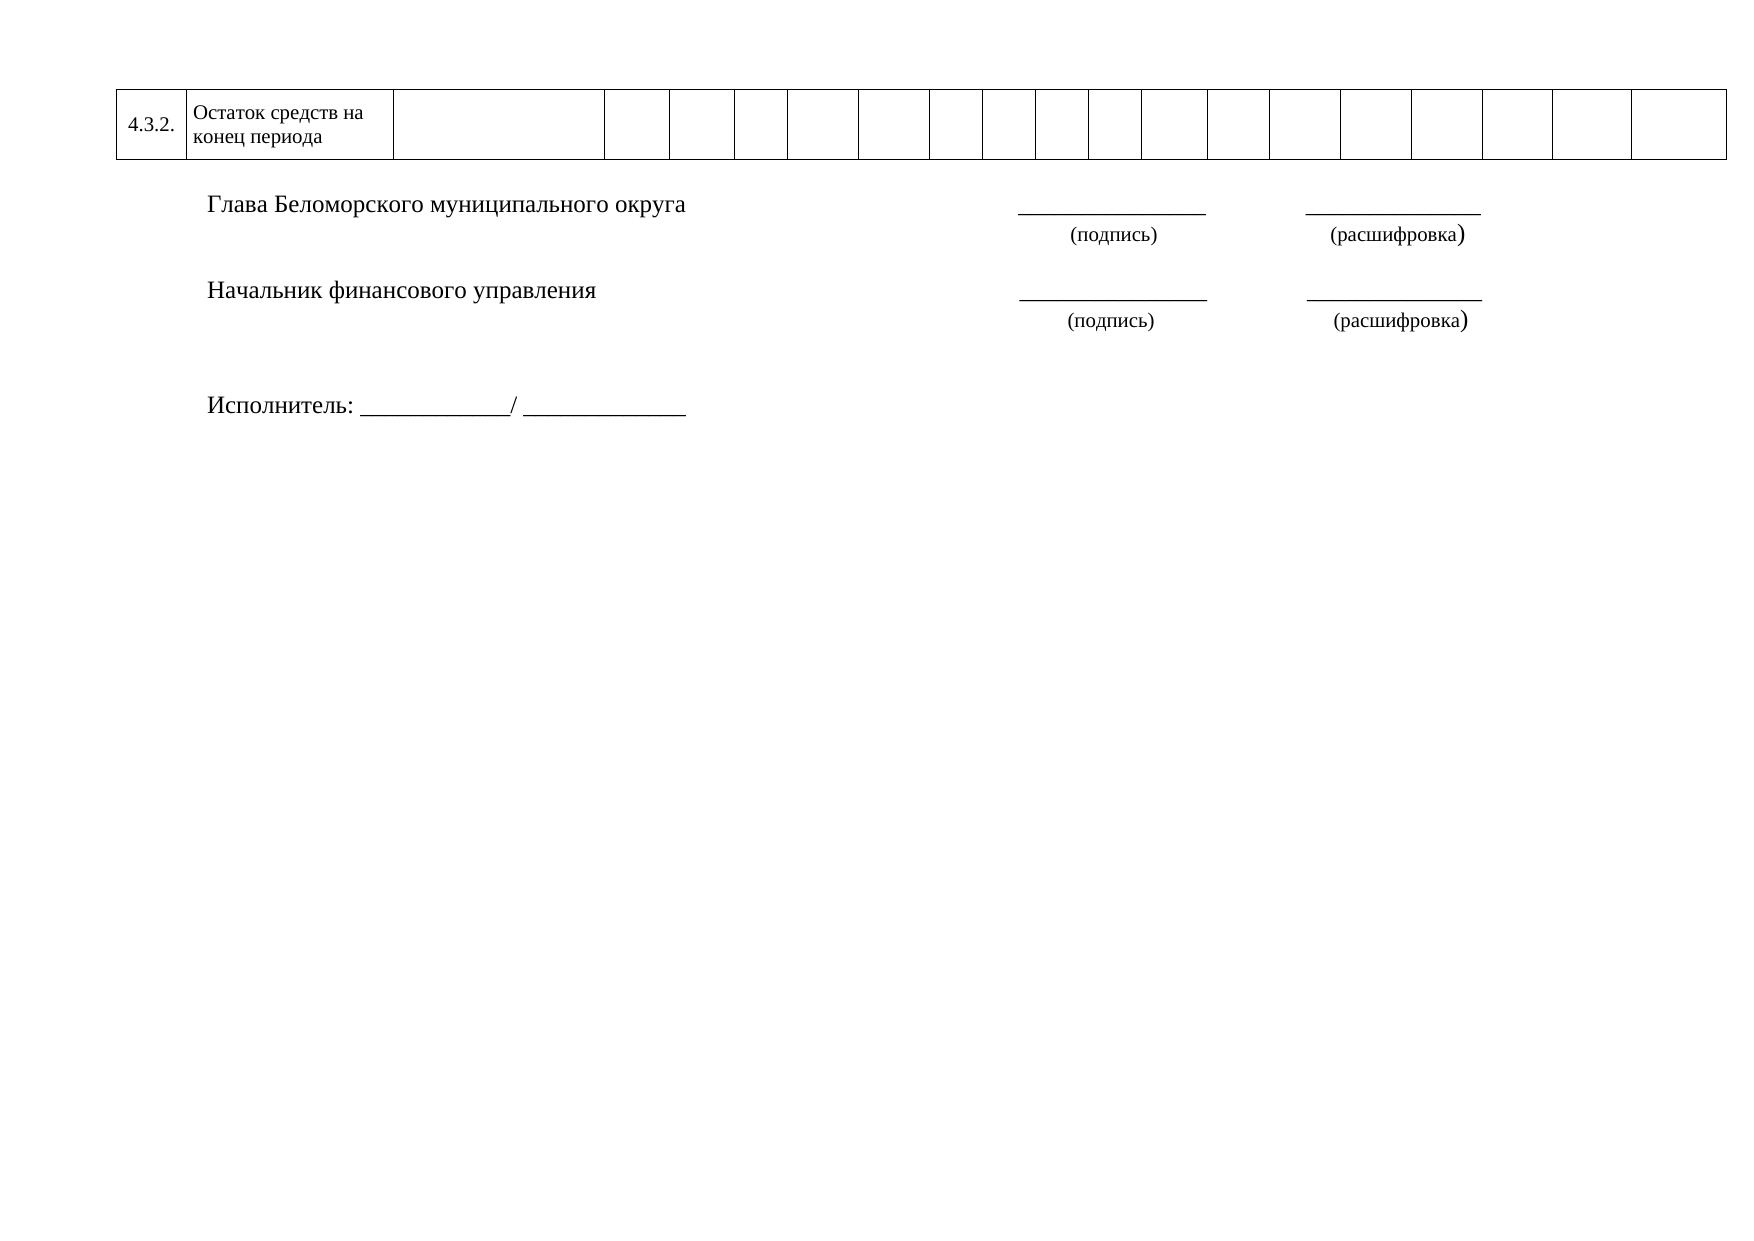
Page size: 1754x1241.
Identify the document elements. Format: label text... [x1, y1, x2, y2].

table_cell [735, 90, 787, 159]
table_cell 4.3.2. [117, 90, 186, 159]
text Начальник финансового управления _______________ ______________ [207, 275, 1636, 304]
table_cell [670, 90, 734, 159]
text (подпись) (расшифровка) [207, 304, 1636, 333]
table_cell [983, 90, 1035, 159]
table_cell [605, 90, 669, 159]
table_cell [1270, 90, 1340, 159]
table_cell [859, 90, 929, 159]
table_cell [1089, 90, 1141, 159]
table_cell [1036, 90, 1088, 159]
table_cell [1483, 90, 1552, 159]
table_cell [788, 90, 858, 159]
table_cell [930, 90, 982, 159]
table_cell [1341, 90, 1411, 159]
table_cell [394, 90, 604, 159]
table_cell [1208, 90, 1269, 159]
table_cell [1632, 90, 1726, 159]
table_cell [1412, 90, 1482, 159]
table_cell [1553, 90, 1631, 159]
table_cell [1142, 90, 1207, 159]
text (подпись) (расшифровка) [207, 218, 1636, 246]
table_cell Остаток средств на конец периода [187, 90, 393, 159]
text Глава Беломорского муниципального округа _______________ ______________ [207, 189, 1636, 218]
text Исполнитель: ____________/ _____________ [207, 390, 1636, 419]
